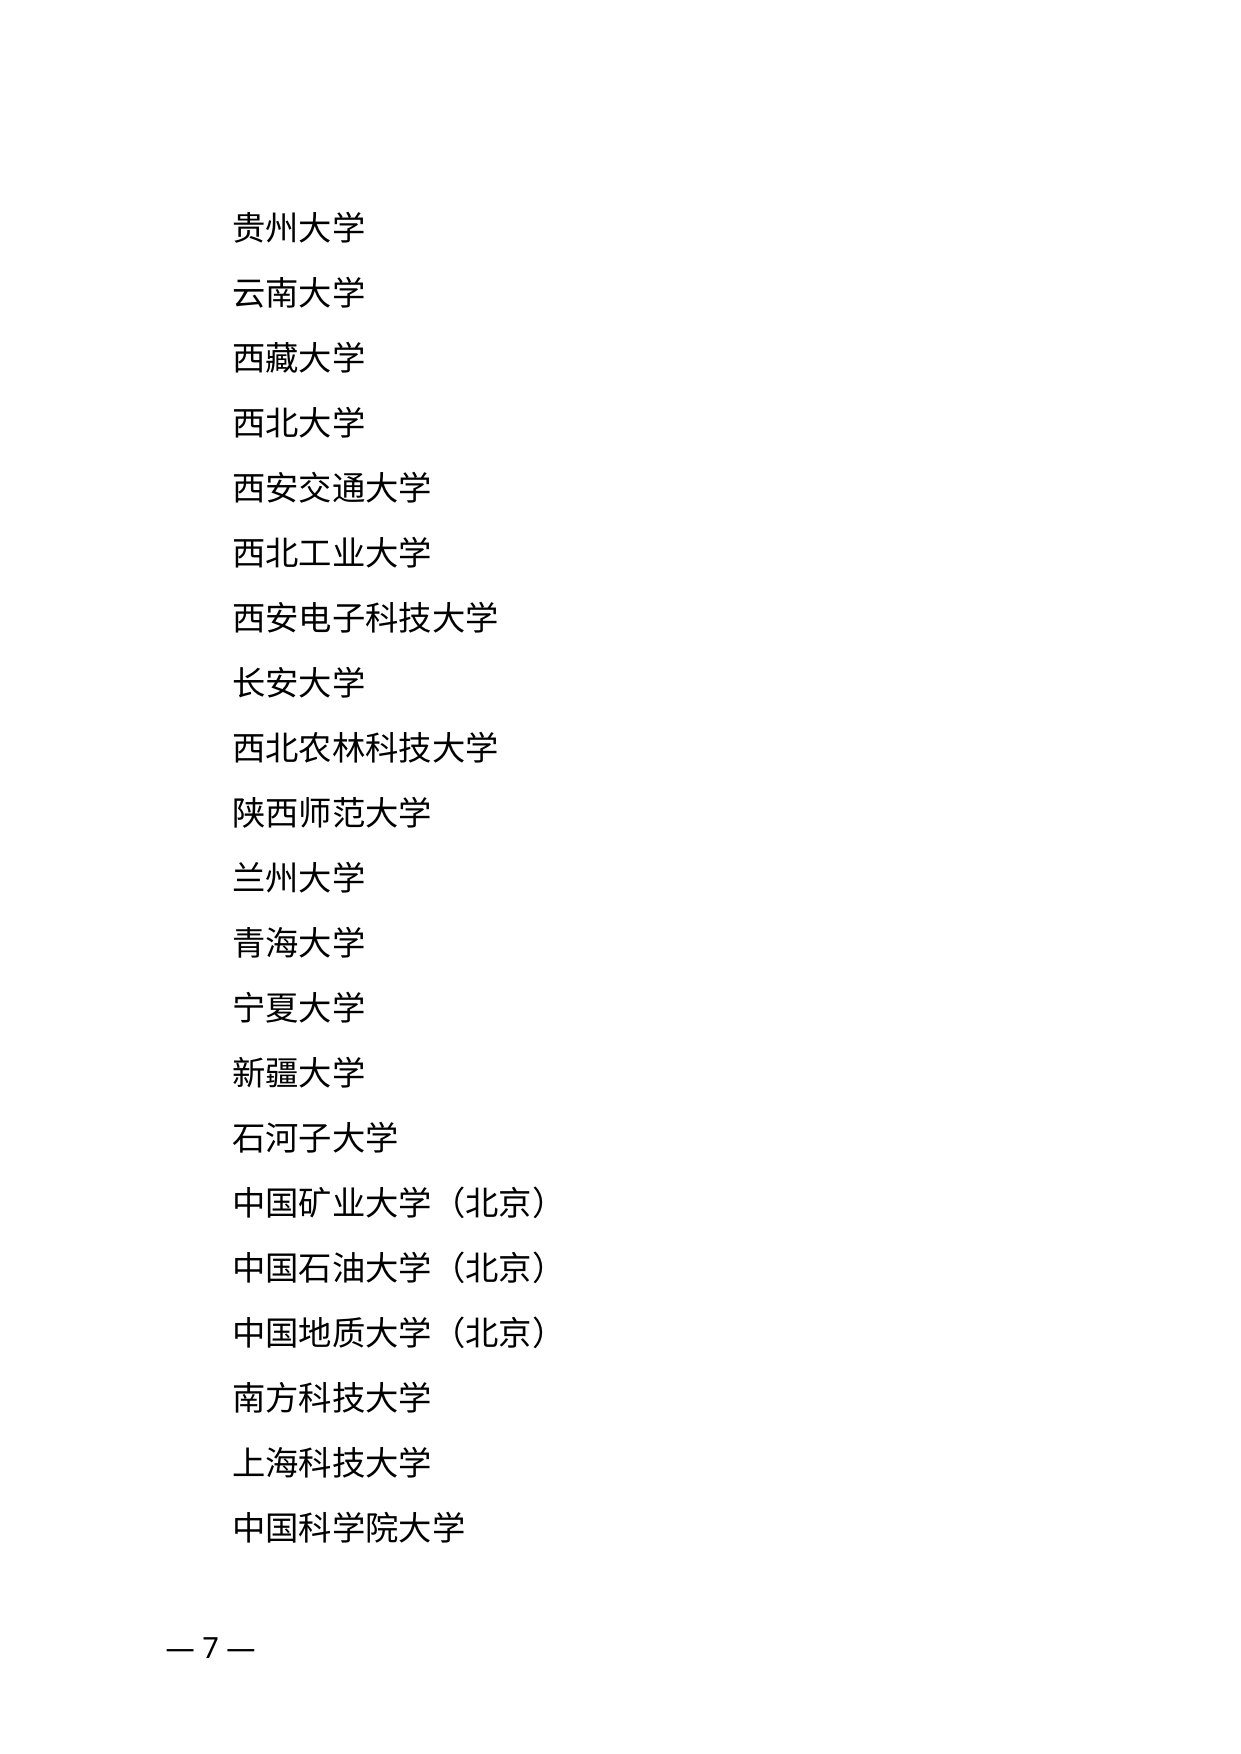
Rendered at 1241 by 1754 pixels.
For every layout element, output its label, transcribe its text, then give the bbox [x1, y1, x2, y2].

text 青海大学 [165, 908, 1075, 973]
text 贵州大学 [165, 193, 1075, 258]
text 长安大学 [165, 648, 1075, 713]
text 西北工业大学 [165, 518, 1075, 583]
text 陕西师范大学 [165, 778, 1075, 843]
text 中国石油大学（北京） [165, 1233, 1075, 1298]
text 中国地质大学（北京） [165, 1298, 1075, 1363]
text 西藏大学 [165, 323, 1075, 388]
text 西北农林科技大学 [165, 713, 1075, 778]
text 中国科学院大学 [165, 1493, 1075, 1558]
text 云南大学 [165, 258, 1075, 323]
text 中国矿业大学（北京） [165, 1168, 1075, 1233]
text 新疆大学 [165, 1038, 1075, 1103]
text 南方科技大学 [165, 1363, 1075, 1428]
text 西北大学 [165, 388, 1075, 453]
text 兰州大学 [165, 843, 1075, 908]
text 石河子大学 [165, 1103, 1075, 1168]
text 宁夏大学 [165, 973, 1075, 1038]
text 西安交通大学 [165, 453, 1075, 518]
text 西安电子科技大学 [165, 583, 1075, 648]
text 上海科技大学 [165, 1428, 1075, 1493]
